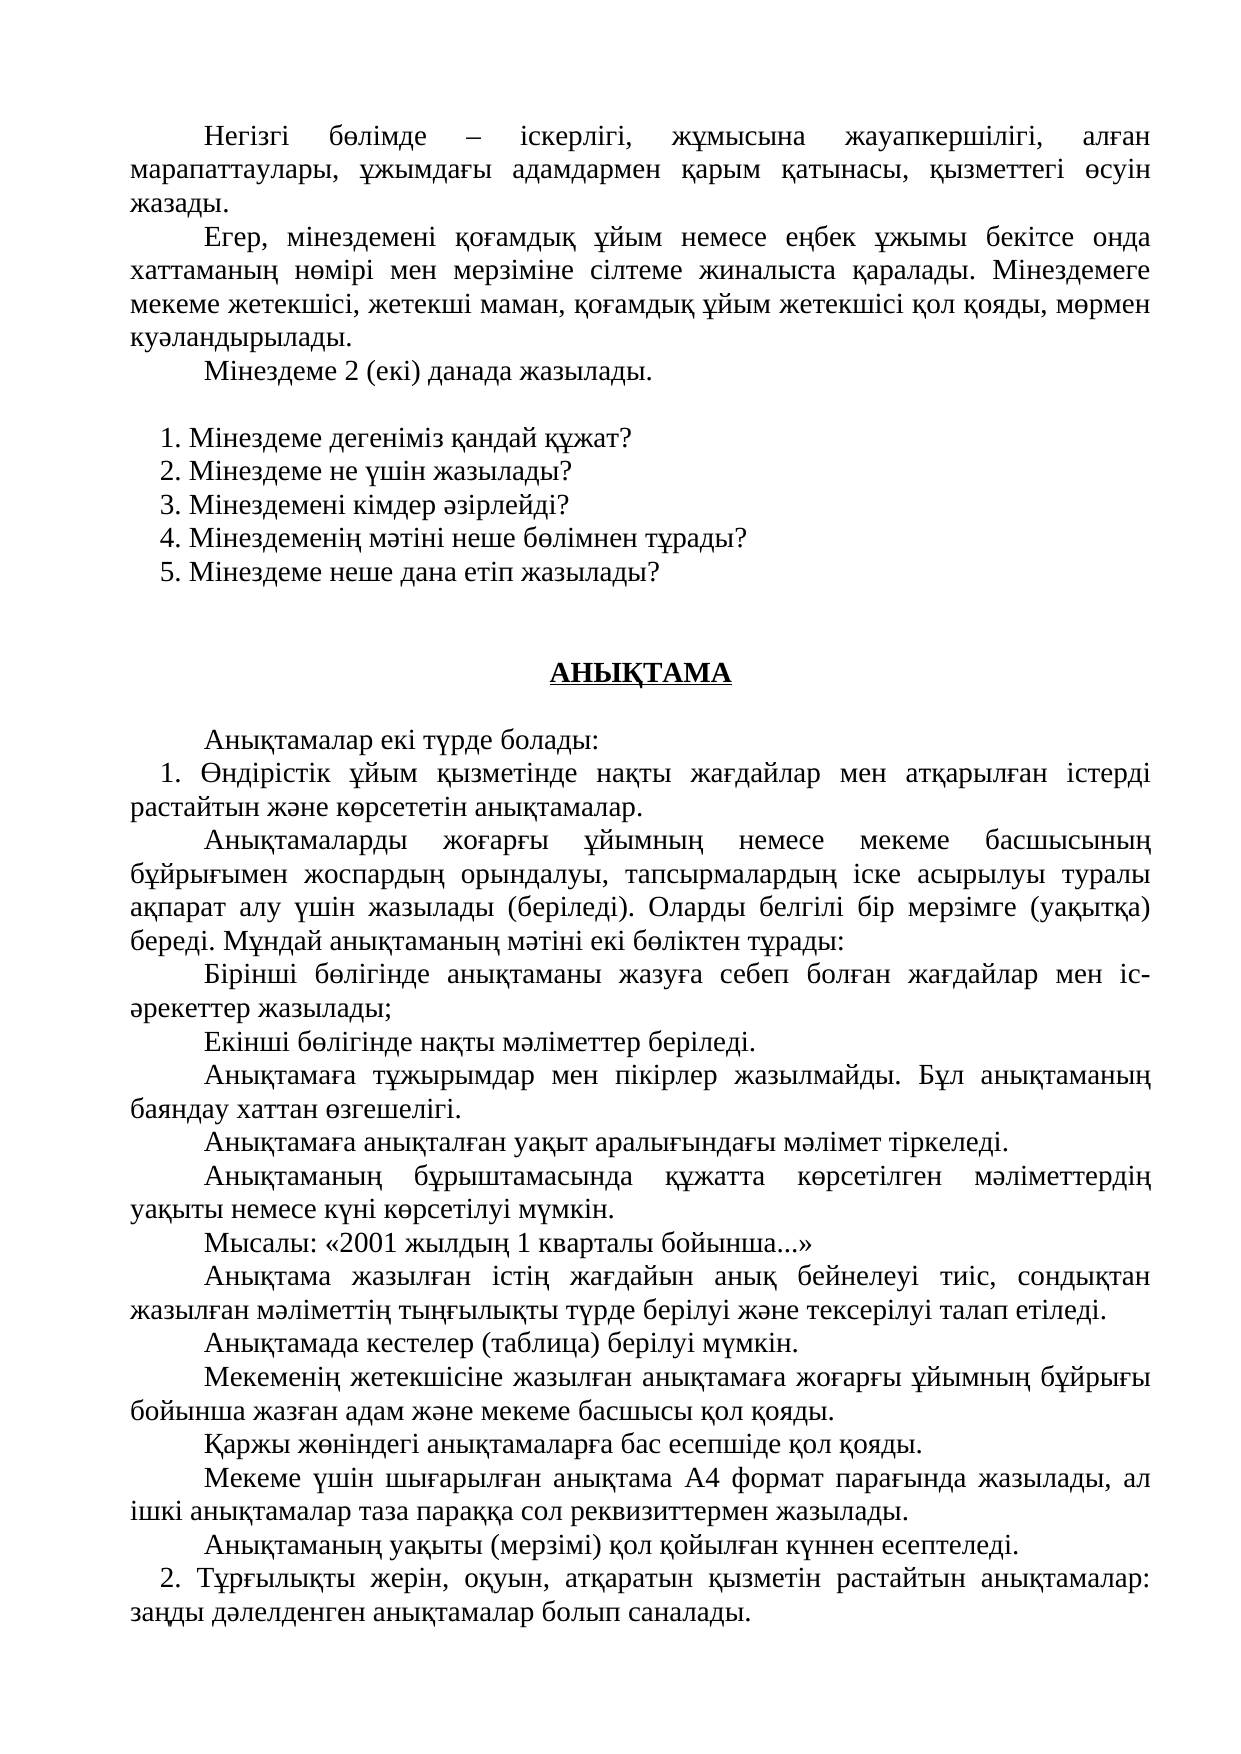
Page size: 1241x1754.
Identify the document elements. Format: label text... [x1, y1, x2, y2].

text Анықтаманың уақыты (мерзімі) қол қойылған күннен есептеледі. [130, 1527, 1152, 1560]
text Анықтамаларды жоғарғы ұйымның немесе мекеме басшысының бұйрығымен жоспардың орындалуы, тапсырмалардың іске асырылуы туралы ақпарат алу үшін жазылады (беріледі). Оларды белгілі бір мерзімге (уақытқа) береді. Мұндай анықтаманың мәтіні екі бөліктен тұрады: [130, 822, 1152, 957]
text Негізгі бөлімде – іскерлігі, жұмысына жауапкершілігі, алған марапаттаулары, ұжымдағы адамдармен қарым қатынасы, қызметтегі өсуін жазады. [130, 118, 1152, 219]
text 4. Мінездеменің мәтіні неше бөлімнен тұрады? [159, 521, 1152, 554]
text 5. Мінездеме неше дана етіп жазылады? [159, 554, 1152, 588]
text Егер, мінездемені қоғамдық ұйым немесе еңбек ұжымы бекітсе онда хаттаманың нөмірі мен мерзіміне сілтеме жиналыста қаралады. Мінездемеге мекеме жетекшісі, жетекші маман, қоғамдық ұйым жетекшісі қол қояды, мөрмен куәландырылады. [130, 219, 1152, 353]
text Қаржы жөніндегі анықтамаларға бас есепшіде қол қояды. [130, 1426, 1152, 1460]
text 2. Тұрғылықты жерін, оқуын, атқаратын қызметін растайтын анықтамалар: заңды дәлелденген анықтамалар болып саналады. [130, 1560, 1152, 1627]
text 3. Мінездемені кімдер әзірлейді? [159, 487, 1152, 521]
text Мекеме үшін шығарылған анықтама А4 формат парағында жазылады, ал ішкі анықтамалар таза параққа сол реквизиттермен жазылады. [130, 1460, 1152, 1527]
text Екінші бөлігінде нақты мәліметтер беріледі. [130, 1024, 1152, 1057]
text Мінездеме 2 (екі) данада жазылады. [130, 353, 1152, 386]
text 1. Өндірістік ұйым қызметінде нақты жағдайлар мен атқарылған істерді растайтын және көрсететін анықтамалар. [130, 755, 1152, 822]
text Бірінші бөлігінде анықтаманы жазуға себеп болған жағдайлар мен іс-әрекеттер жазылады; [130, 957, 1152, 1024]
text 1. Мінездеме дегеніміз қандай құжат? [159, 420, 1152, 453]
text Анықтамалар екі түрде болады: [130, 722, 1152, 755]
text АНЫҚТАМА [130, 655, 1152, 688]
text Мысалы: «2001 жылдың 1 кварталы бойынша...» [130, 1225, 1152, 1258]
text Анықтамаға анықталған уақыт аралығындағы мәлімет тіркеледі. [130, 1124, 1152, 1158]
text Анықтама жазылған істің жағдайын анық бейнелеуі тиіс, сондықтан жазылған мәліметтің тыңғылықты түрде берілуі және тексерілуі талап етіледі. [130, 1258, 1152, 1326]
text 2. Мінездеме не үшін жазылады? [159, 453, 1152, 487]
text Анықтаманың бұрыштамасында құжатта көрсетілген мәліметтердің уақыты немесе күні көрсетілуі мүмкін. [130, 1158, 1152, 1225]
text Мекеменің жетекшісіне жазылған анықтамаға жоғарғы ұйымның бұйрығы бойынша жазған адам және мекеме басшысы қол қояды. [130, 1359, 1152, 1426]
text Анықтамада кестелер (таблица) берілуі мүмкін. [130, 1326, 1152, 1359]
text Анықтамаға тұжырымдар мен пікірлер жазылмайды. Бұл анықтаманың баяндау хаттан өзгешелігі. [130, 1057, 1152, 1124]
